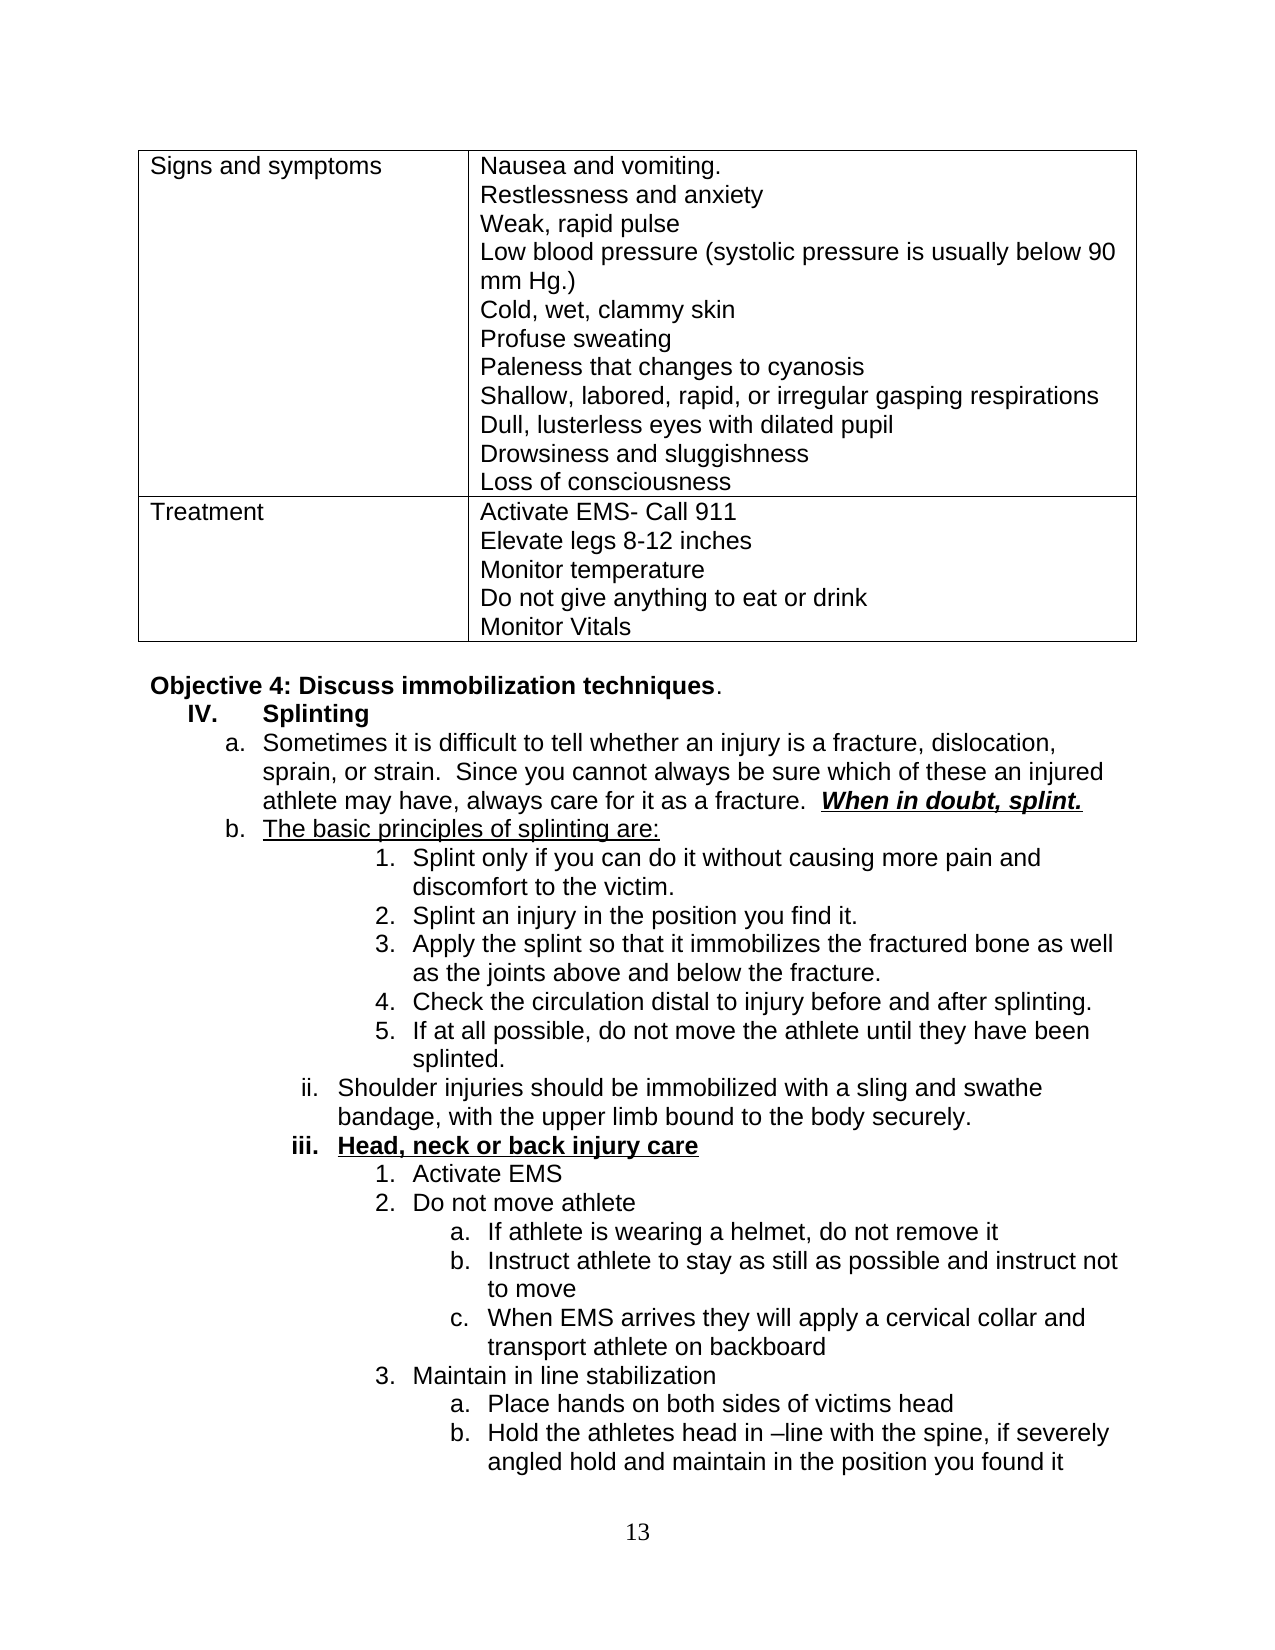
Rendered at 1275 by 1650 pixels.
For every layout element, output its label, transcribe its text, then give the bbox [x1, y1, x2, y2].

list If athlete is wearing a helmet, do not remove it [450, 1217, 1125, 1246]
list Splint an injury in the position you find it. [375, 901, 1125, 929]
list Do not move athlete [375, 1188, 1125, 1217]
list Apply the splint so that it immobilizes the fractured bone as well as the joints above and below the fracture. [375, 929, 1125, 987]
list Splint only if you can do it without causing more pain and discomfort to the victim. [375, 843, 1125, 901]
list When EMS arrives they will apply a cervical collar and transport athlete on backboard [450, 1303, 1125, 1361]
list Place hands on both sides of victims head [450, 1389, 1125, 1418]
list The basic principles of splinting are: [225, 814, 1125, 843]
list Activate EMS [375, 1159, 1125, 1188]
table_cell Signs and symptoms [139, 151, 468, 496]
table_cell Treatment [139, 497, 468, 641]
list Maintain in line stabilization [375, 1361, 1125, 1389]
list Shoulder injuries should be immobilized with a sling and swathe bandage, with the upper limb bound to the body securely. [319, 1073, 1125, 1131]
list Head, neck or back injury care [319, 1131, 1125, 1159]
list Splinting [187, 699, 1125, 728]
text Objective 4: Discuss immobilization techniques. [150, 671, 1125, 699]
table_cell Activate EMS- Call 911 Elevate legs 8-12 inches Monitor temperature Do not give anything to eat or drink Monitor Vitals [469, 497, 1136, 641]
list Hold the athletes head in –line with the spine, if severely angled hold and maintain in the position you found it [450, 1418, 1125, 1476]
list Instruct athlete to stay as still as possible and instruct not to move [450, 1246, 1125, 1303]
table_cell Nausea and vomiting. Restlessness and anxiety Weak, rapid pulse Low blood pressure (systolic pressure is usually below 90 mm Hg.) Cold, wet, clammy skin Profuse sweating Paleness that changes to cyanosis Shallow, labored, rapid, or irregular gasping respirations Dull, lusterless eyes with dilated pupil Drowsiness and sluggishness Loss of consciousness [469, 151, 1136, 496]
list If at all possible, do not move the athlete until they have been splinted. [375, 1016, 1125, 1073]
list Check the circulation distal to injury before and after splinting. [375, 987, 1125, 1016]
list Sometimes it is difficult to tell whether an injury is a fracture, dislocation, sprain, or strain. Since you cannot always be sure which of these an injured athlete may have, always care for it as a fracture. When in doubt, splint. [225, 728, 1125, 814]
